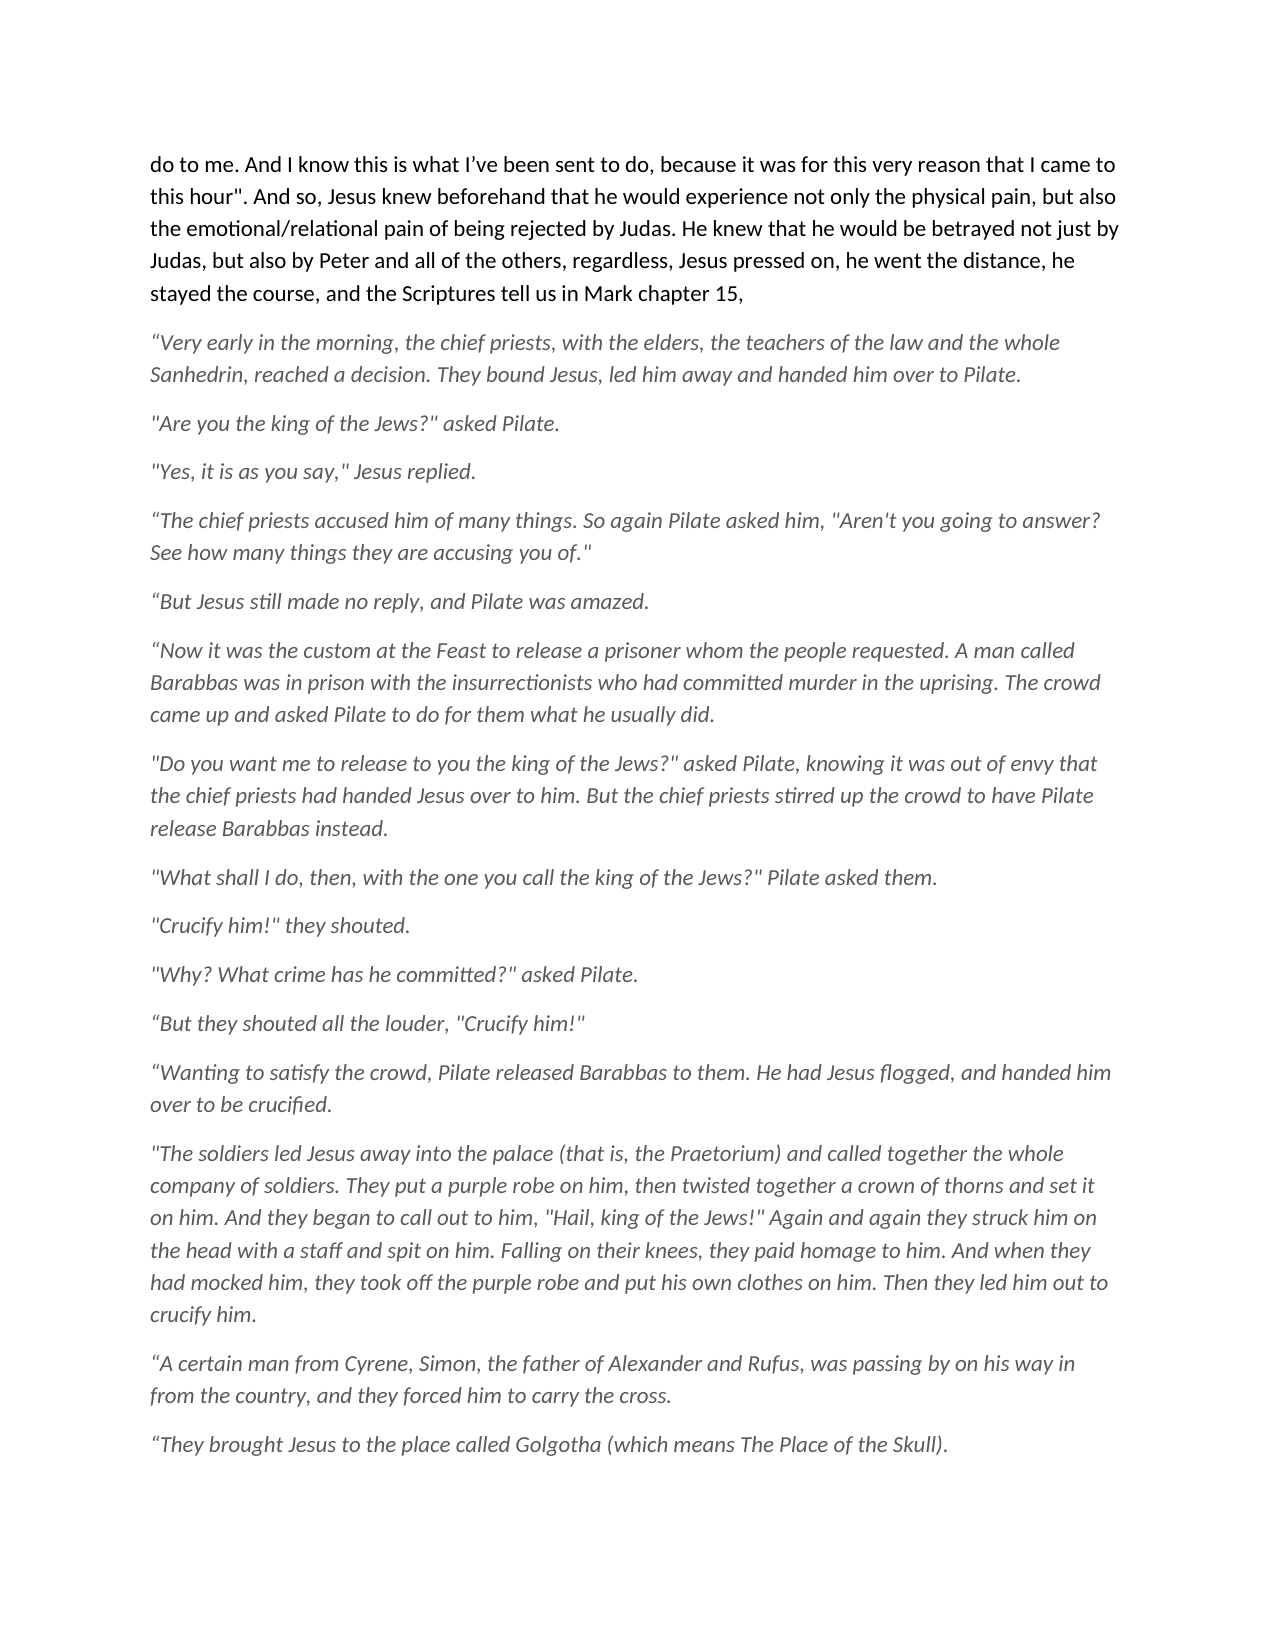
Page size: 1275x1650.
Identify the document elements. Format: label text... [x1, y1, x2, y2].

text "What shall I do, then, with the one you call the king of the Jews?" Pilate asked them. [150, 863, 1125, 891]
text “The chief priests accused him of many things. So again Pilate asked him, "Aren't you going to answer? See how many things they are accusing you of." [150, 506, 1125, 567]
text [150, 150, 1125, 307]
text “But Jesus still made no reply, and Pilate was amazed. [150, 587, 1125, 615]
text “Wanting to satisfy the crowd, Pilate released Barabbas to them. He had Jesus flogged, and handed him over to be crucified. [150, 1058, 1125, 1118]
text "Are you the king of the Jews?" asked Pilate. [150, 409, 1125, 437]
text “Now it was the custom at the Feast to release a prisoner whom the people requested. A man called Barabbas was in prison with the insurrectionists who had committed murder in the uprising. The crowd came up and asked Pilate to do for them what he usually did. [150, 636, 1125, 729]
text "Crucify him!" they shouted. [150, 912, 1125, 939]
text "Yes, it is as you say," Jesus replied. [150, 457, 1125, 486]
text “A certain man from Cyrene, Simon, the father of Alexander and Rufus, was passing by on his way in from the country, and they forced him to carry the cross. [150, 1349, 1125, 1409]
text "The soldiers led Jesus away into the palace (that is, the Praetorium) and called together the whole company of soldiers. They put a purple robe on him, then twisted together a crown of thorns and set it on him. And they began to call out to him, "Hail, king of the Jews!" Again and again they struck him on the head with a staff and spit on him. Falling on their knees, they paid homage to him. And when they had mocked him, they took off the purple robe and put his own clothes on him. Then they led him out to crucify him. [150, 1139, 1125, 1328]
text "Do you want me to release to you the king of the Jews?" asked Pilate, knowing it was out of envy that the chief priests had handed Jesus over to him. But the chief priests stirred up the crowd to have Pilate release Barabbas instead. [150, 749, 1125, 842]
text “But they shouted all the louder, "Crucify him!" [150, 1009, 1125, 1037]
text "Why? What crime has he committed?" asked Pilate. [150, 960, 1125, 988]
text “They brought Jesus to the place called Golgotha (which means The Place of the Skull). [150, 1430, 1125, 1458]
text “Very early in the morning, the chief priests, with the elders, the teachers of the law and the whole Sanhedrin, reached a decision. They bound Jesus, led him away and handed him over to Pilate. [150, 328, 1125, 388]
